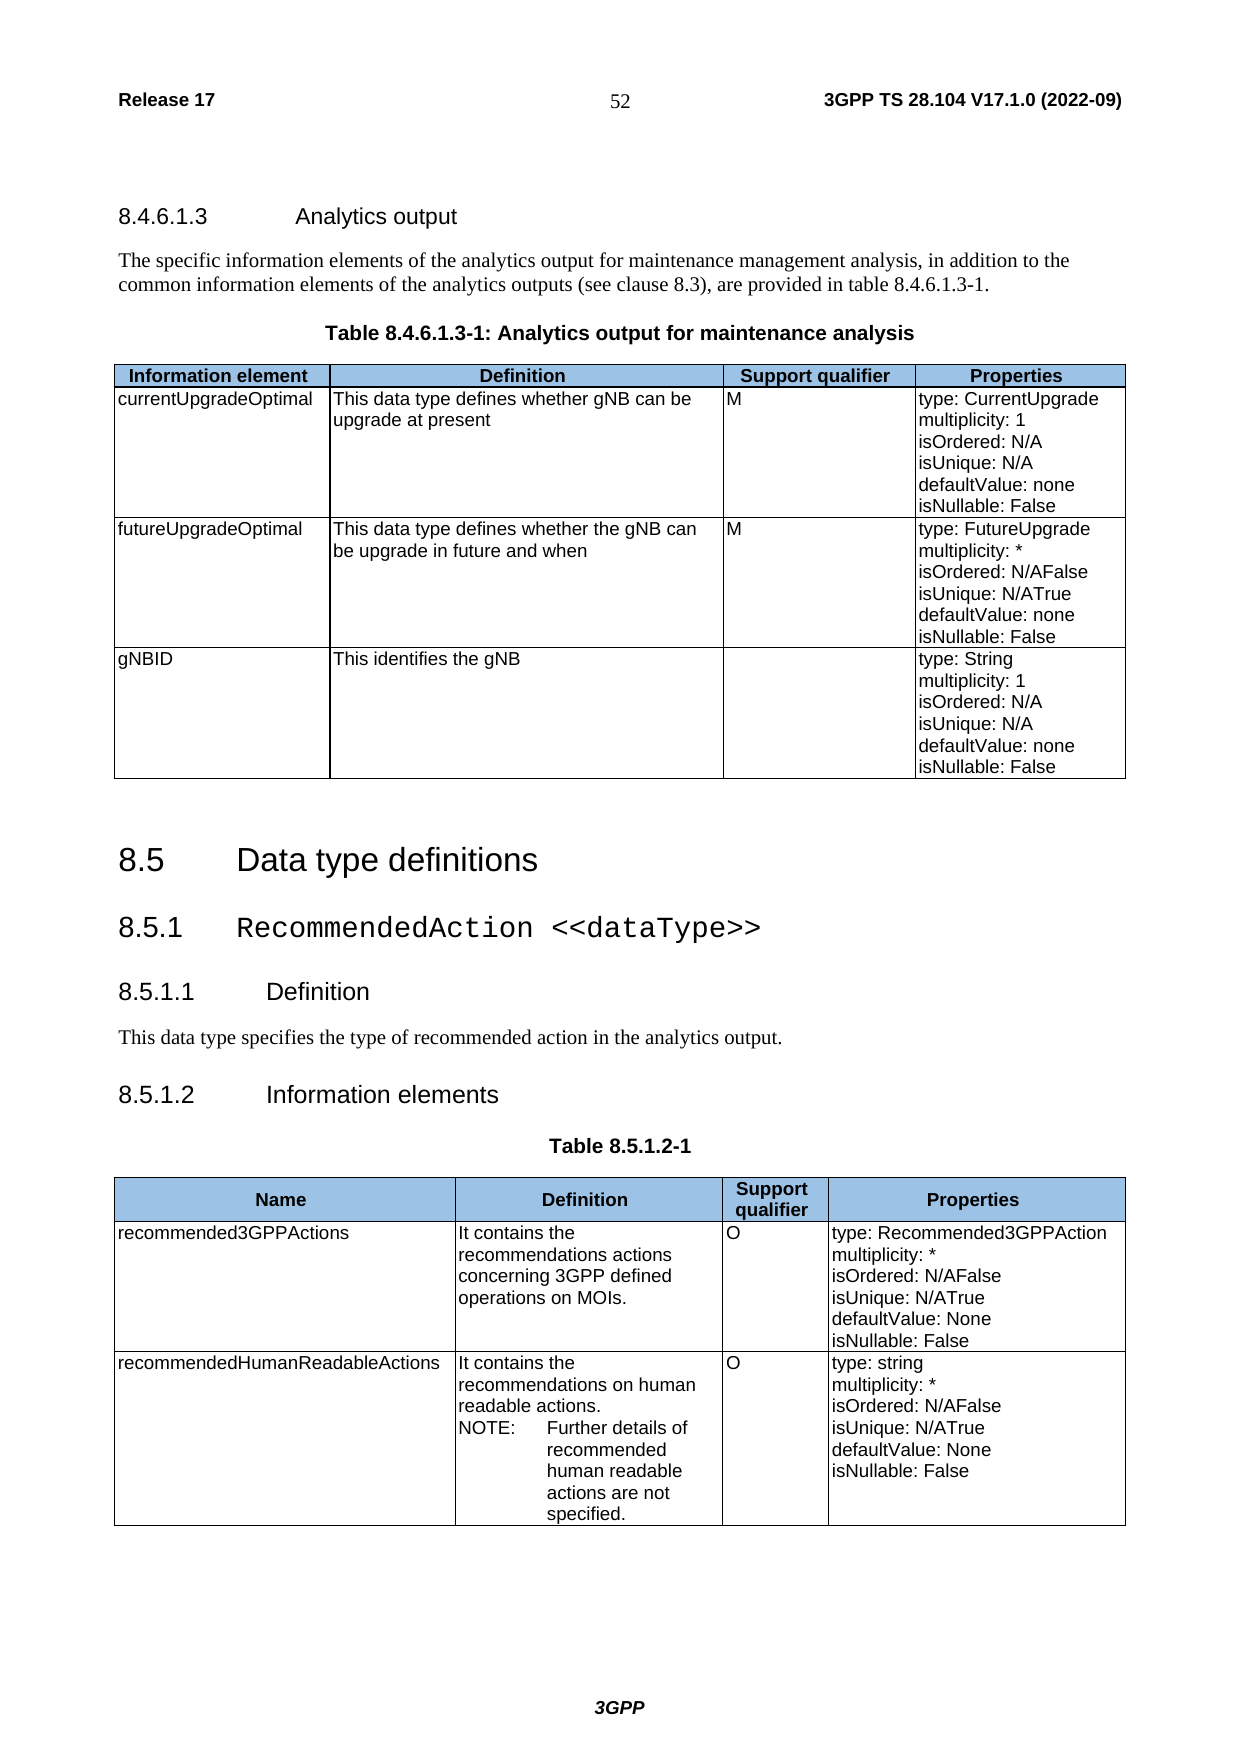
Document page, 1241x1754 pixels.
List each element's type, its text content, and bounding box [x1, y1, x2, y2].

table_cell It contains the recommendations actions concerning 3GPP defined operations on MOIs. [456, 1222, 722, 1351]
table_cell type: String multiplicity: 1 isOrdered: N/A isUnique: N/A defaultValue: none isNullable: False [916, 648, 1125, 778]
subtitle 8.5.1.2 Information elements [118, 1080, 1122, 1109]
table_cell It contains the recommendations on human readable actions. NOTE: Further details of recommended human readable actions are not specified. [456, 1352, 722, 1525]
subtitle 8.5 Data type definitions [118, 840, 1122, 879]
text The specific information elements of the analytics output for maintenance management analysis, in addition to the common information elements of the analytics outputs (see clause 8.3), are provided in table 8.4.6.1.3-1. [118, 248, 1122, 296]
subtitle 8.5.1 RecommendedAction <<dataType>> [118, 910, 1122, 946]
table_cell type: string multiplicity: * isOrdered: isUnique: defaultValue: None isNullable: False [829, 1352, 1125, 1525]
table_cell recommended3GPPActions [115, 1222, 455, 1351]
table_header Properties [916, 365, 1125, 386]
table_cell type: CurrentUpgrade multiplicity: 1 isOrdered: N/A isUnique: N/A defaultValue: none isNullable: False [916, 388, 1125, 517]
table_cell O [723, 1222, 828, 1351]
table_header Definition [456, 1178, 722, 1221]
text This data type specifies the type of recommended action in the analytics output. [118, 1025, 1122, 1049]
table_cell type: FutureUpgrade multiplicity: * isOrdered: isUnique: defaultValue: none isNullable: False [916, 518, 1125, 647]
table_cell [724, 648, 915, 778]
table_cell M [724, 388, 915, 517]
table_cell gNBID [115, 648, 329, 778]
table_cell futureUpgradeOptimal [115, 518, 329, 647]
table_cell recommendedHumanReadableActions [115, 1352, 455, 1525]
table_header Information element [115, 365, 329, 386]
table_cell This identifies the gNB [331, 648, 723, 778]
table_header Name [115, 1178, 455, 1221]
table_cell This data type defines whether the gNB can be upgrade in future and when [331, 518, 723, 647]
text Table 8.4.6.1.3-1: Analytics output for maintenance analysis [118, 321, 1122, 345]
subtitle 8.4.6.1.3 Analytics output [118, 203, 1122, 229]
table_cell type: Recommended3GPPAction multiplicity: * isOrdered: isUnique: defaultValue: None isNullable: False [829, 1222, 1125, 1351]
text Table 8.5.1.2-1 [118, 1134, 1122, 1158]
table_cell currentUpgradeOptimal [115, 388, 329, 517]
table_header Support qualifier [724, 365, 915, 386]
table_header Definition [331, 365, 723, 386]
subtitle 8.5.1.1 Definition [118, 977, 1122, 1006]
table_cell M [724, 518, 915, 647]
table_header Support qualifier [723, 1178, 828, 1221]
table_header Properties [829, 1178, 1125, 1221]
table_cell O [723, 1352, 828, 1525]
table_cell This data type defines whether gNB can be upgrade at present [331, 388, 723, 517]
